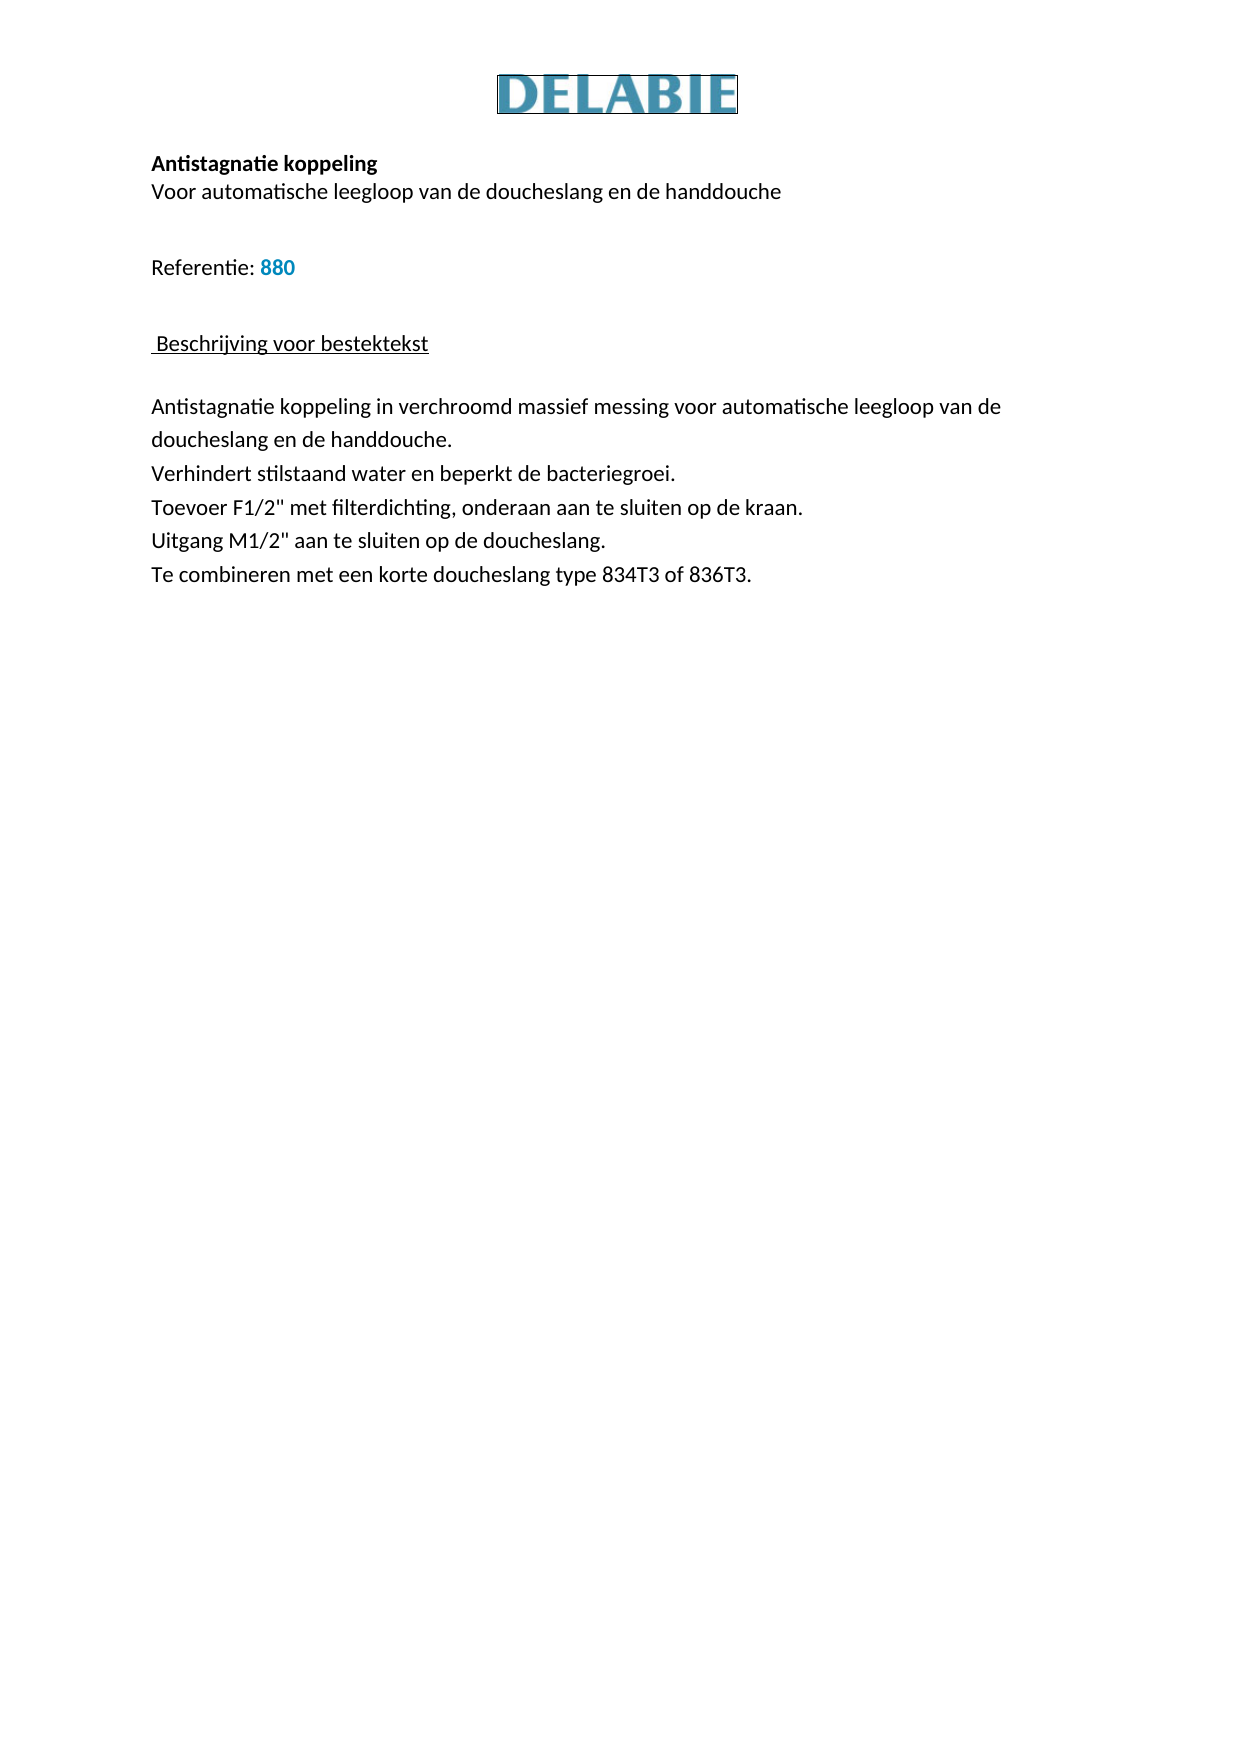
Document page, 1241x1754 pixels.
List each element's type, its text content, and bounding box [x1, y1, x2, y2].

text Voor automatische leegloop van de doucheslang en de handdouche [151, 177, 1084, 205]
text Uitgang M1/2" aan te sluiten op de doucheslang. [151, 526, 1084, 554]
text Toevoer F1/2" met filterdichting, onderaan aan te sluiten op de kraan. [151, 493, 1084, 521]
text Antistagnatie koppeling [151, 149, 1084, 177]
picture [498, 76, 737, 113]
text Beschrijving voor bestektekst [151, 329, 1084, 357]
text Verhindert stilstaand water en beperkt de bacteriegroei. [151, 459, 1084, 487]
text Te combineren met een korte doucheslang type 834T3 of 836T3. [151, 560, 1084, 588]
text Referentie: 880 [151, 253, 1084, 281]
text Antistagnatie koppeling in verchroomd massief messing voor automatische leegloop van de doucheslang en de handdouche. [151, 392, 1084, 453]
